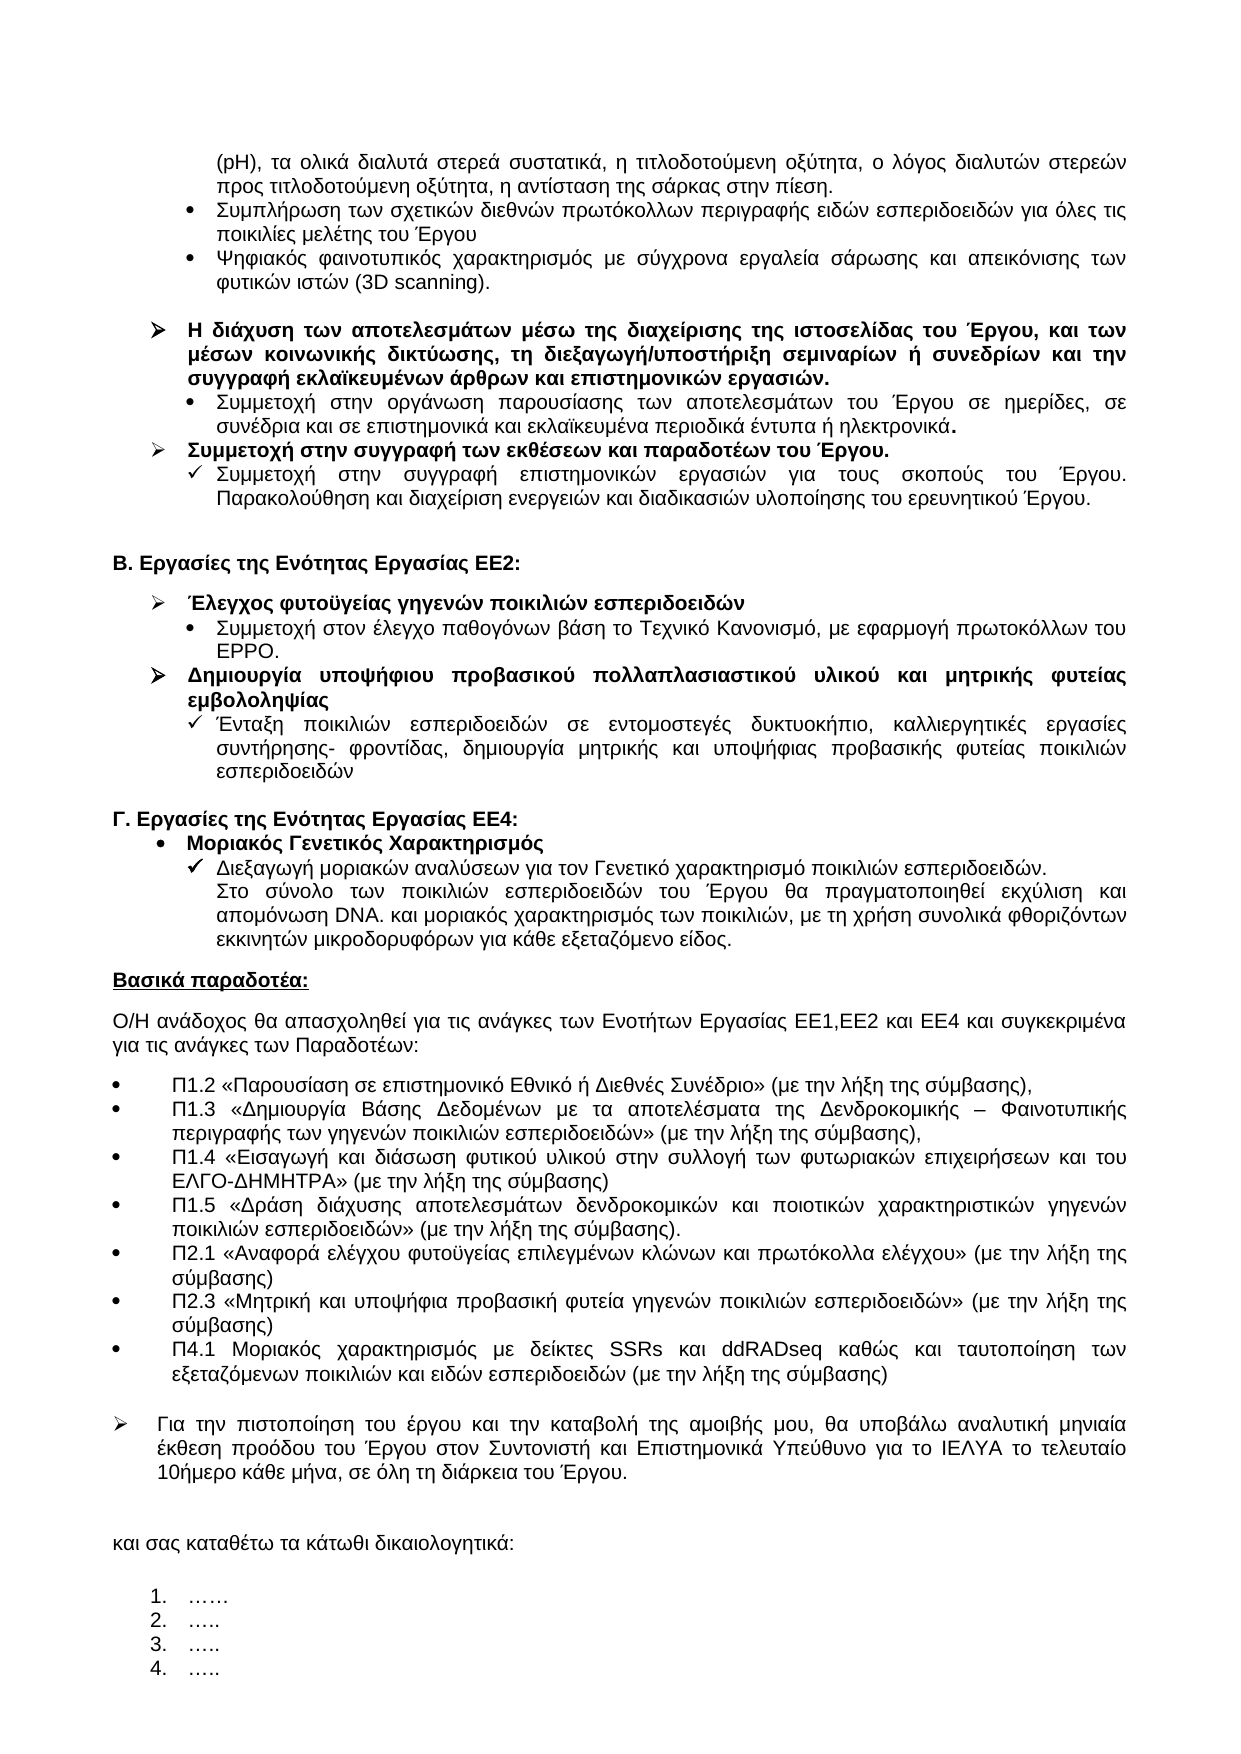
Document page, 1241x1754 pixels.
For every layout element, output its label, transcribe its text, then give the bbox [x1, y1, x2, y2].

list Ψηφιακός φαινοτυπικός χαρακτηρισμός με σύγχρονα εργαλεία σάρωσης και απεικόνισης των φυτικών ιστών (3D scanning). [186, 246, 1128, 294]
list Συμμετοχή στην συγγραφή επιστημονικών εργασιών για τους σκοπούς του Έργου. Παρακολούθηση και διαχείριση ενεργειών και διαδικασιών υλοποίησης του ερευνητικού Έργου. [186, 462, 1128, 510]
list Έλεγχος φυτοϋγείας γηγενών ποικιλιών εσπεριδοειδών [150, 591, 1128, 615]
text Ο/Η ανάδοχος θα απασχοληθεί για τις ανάγκες των Ενοτήτων Εργασίας ΕΕ1,ΕΕ2 και ΕΕ4 και συγκεκριμένα για τις ανάγκες των Παραδοτέων: [112, 1008, 1128, 1056]
list Π1.5 «Δράση διάχυσης αποτελεσμάτων δενδροκομικών και ποιοτικών χαρακτηριστικών γηγενών ποικιλιών εσπεριδοειδών» (με την λήξη της σύμβασης). [112, 1193, 1128, 1241]
list Συμμετοχή στην συγγραφή των εκθέσεων και παραδοτέων του Έργου. [150, 438, 1128, 462]
text Βασικά παραδοτέα: [112, 968, 1128, 992]
list Π1.2 «Παρουσίαση σε επιστημονικό Εθνικό ή Διεθνές Συνέδριο» (με την λήξη της σύμβασης), [112, 1073, 1128, 1097]
list ….. [150, 1656, 1128, 1679]
list Δημιουργία υποψήφιου προβασικού πολλαπλασιαστικού υλικού και μητρικής φυτείας εμβολοληψίας [150, 663, 1128, 711]
list Π1.4 «Εισαγωγή και διάσωση φυτικού υλικού στην συλλογή των φυτωριακών επιχειρήσεων και του ΕΛΓΟ-ΔΗΜΗΤΡΑ» (με την λήξη της σύμβασης) [112, 1145, 1128, 1193]
list Π2.3 «Μητρική και υποψήφια προβασική φυτεία γηγενών ποικιλιών εσπεριδοειδών» (με την λήξη της σύμβασης) [112, 1289, 1128, 1337]
list Συμμετοχή στην οργάνωση παρουσίασης των αποτελεσμάτων του Έργου σε ημερίδες, σε συνέδρια και σε επιστημονικά και εκλαϊκευμένα περιοδικά έντυπα ή ηλεκτρονικά. [186, 390, 1128, 438]
list Διεξαγωγή μοριακών αναλύσεων για τον Γενετικό χαρακτηρισμό ποικιλιών εσπεριδοειδών. [186, 855, 1128, 879]
list Ένταξη ποικιλιών εσπεριδοειδών σε εντομοστεγές δυκτυοκήπιο, καλλιεργητικές εργασίες συντήρησης- φροντίδας, δημιουργία μητρικής και υποψήφιας προβασικής φυτείας ποικιλιών εσπεριδοειδών [186, 711, 1128, 783]
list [186, 150, 1128, 198]
list Π1.3 «Δημιουργία Βάσης Δεδομένων με τα αποτελέσματα της Δενδροκομικής – Φαινοτυπικής περιγραφής των γηγενών ποικιλιών εσπεριδοειδών» (με την λήξη της σύμβασης), [112, 1097, 1128, 1145]
list Π2.1 «Αναφορά ελέγχου φυτοϋγείας επιλεγμένων κλώνων και πρωτόκολλα ελέγχου» (με την λήξη της σύμβασης) [112, 1241, 1128, 1289]
list ….. [150, 1608, 1128, 1632]
list Μοριακός Γενετικός Χαρακτηρισμός [157, 831, 1128, 855]
list Για την πιστοποίηση του έργου και την καταβολή της αμοιβής μου, θα υποβάλω αναλυτική μηνιαία έκθεση προόδου του Έργου στον Συντονιστή και Επιστημονικά Υπεύθυνο για το ΙΕΛΥΑ το τελευταίο 10ήμερο κάθε μήνα, σε όλη τη διάρκεια του Έργου. [112, 1412, 1128, 1484]
list Η διάχυση των αποτελεσμάτων μέσω της διαχείρισης της ιστοσελίδας του Έργου, και των μέσων κοινωνικής δικτύωσης, τη διεξαγωγή/υποστήριξη σεμιναρίων ή συνεδρίων και την συγγραφή εκλαϊκευμένων άρθρων και επιστημονικών εργασιών. [150, 318, 1128, 390]
list ….. [150, 1632, 1128, 1656]
list …… [150, 1584, 1128, 1608]
list Συμπλήρωση των σχετικών διεθνών πρωτόκολλων περιγραφής ειδών εσπεριδοειδών για όλες τις ποικιλίες μελέτης του Έργου [186, 198, 1128, 246]
text και σας καταθέτω τα κάτωθι δικαιολογητικά: [112, 1531, 1128, 1555]
list Συμμετοχή στον έλεγχο παθογόνων βάση το Τεχνικό Κανονισμό, με εφαρμογή πρωτοκόλλων του EPPO. [186, 615, 1128, 663]
text Β. Εργασίες της Ενότητας Εργασίας ΕΕ2: [112, 551, 1128, 574]
text Στο σύνολο των ποικιλιών εσπεριδοειδών του Έργου θα πραγματοποιηθεί εκχύλιση και απομόνωση DNA. και μοριακός χαρακτηρισμός των ποικιλιών, με τη χρήση συνολικά φθοριζόντων εκκινητών μικροδορυφόρων για κάθε εξεταζόμενο είδος. [216, 879, 1128, 951]
list Π4.1 Μοριακός χαρακτηρισμός με δείκτες SSRs και ddRADseq καθώς και ταυτοποίηση των εξεταζόμενων ποικιλιών και ειδών εσπεριδοειδών (με την λήξη της σύμβασης) [112, 1337, 1128, 1387]
list Γ. Εργασίες της Ενότητας Εργασίας ΕΕ4: [112, 807, 1128, 831]
